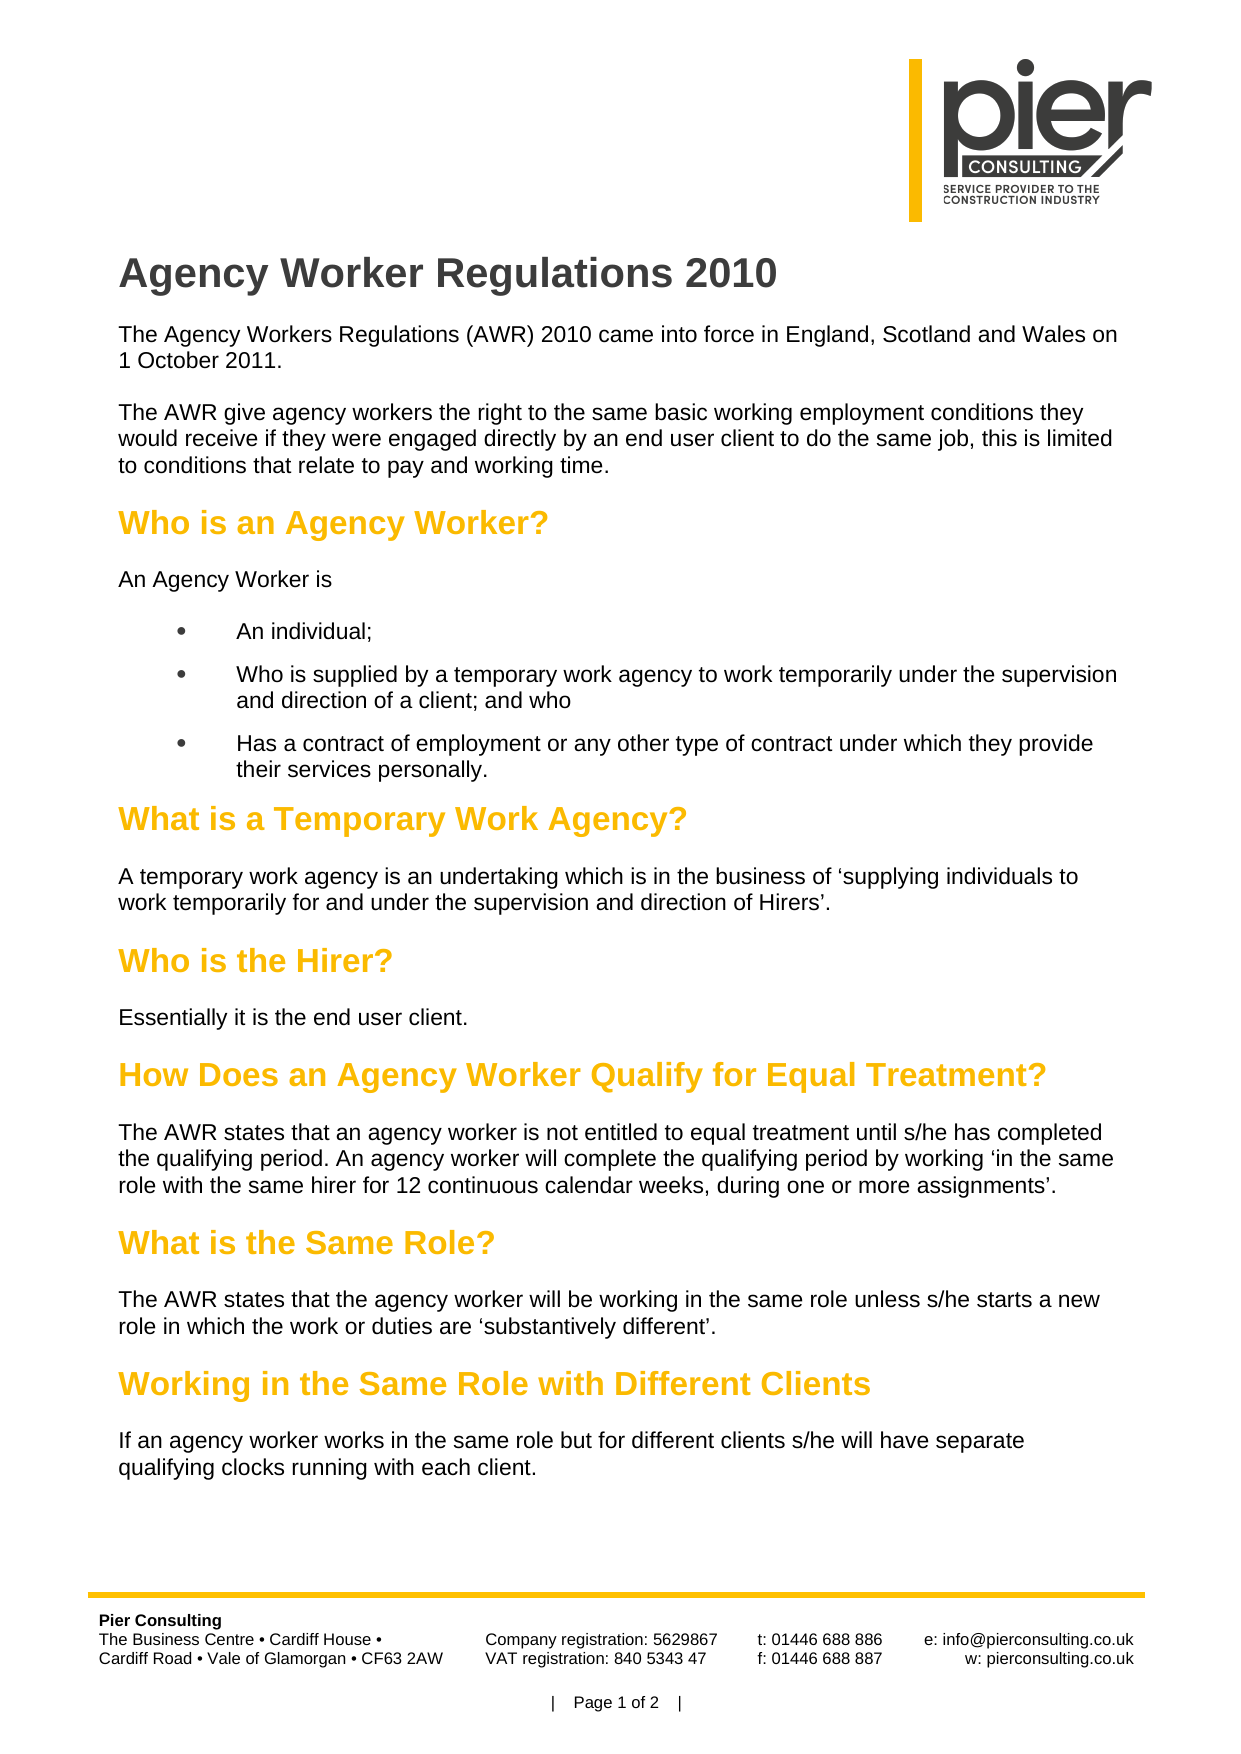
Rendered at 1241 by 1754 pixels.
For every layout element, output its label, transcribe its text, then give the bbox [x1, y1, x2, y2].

text An individual; [177, 618, 1122, 644]
text An Agency Worker is [118, 566, 1122, 593]
subtitle What is a Temporary Work Agency? [118, 799, 1122, 838]
text A temporary work agency is an undertaking which is in the business of ‘supplying individuals to work temporarily for and under the supervision and direction of Hirers’. [118, 863, 1122, 916]
text Who is supplied by a temporary work agency to work temporarily under the supervision and direction of a client; and who [177, 661, 1122, 713]
subtitle Who is the Hirer? [118, 941, 1122, 979]
text Has a contract of employment or any other type of contract under which they provide their services personally. [177, 730, 1122, 783]
text The AWR states that an agency worker is not entitled to equal treatment until s/he has completed the qualifying period. An agency worker will complete the qualifying period by working ‘in the same role with the same hirer for 12 continuous calendar weeks, during one or more assignments’. [118, 1119, 1122, 1198]
subtitle How Does an Agency Worker Qualify for Equal Treatment? [118, 1055, 1122, 1094]
subtitle Agency Worker Regulations 2010 [118, 248, 1122, 296]
subtitle Working in the Same Role with Different Clients [118, 1364, 1122, 1402]
subtitle What is the Same Role? [118, 1223, 1122, 1261]
picture [943, 59, 1152, 204]
text The AWR give agency workers the right to the same basic working employment conditions they would receive if they were engaged directly by an end user client to do the same job, this is limited to conditions that relate to pay and working time. [118, 399, 1122, 478]
text Essentially it is the end user client. [118, 1004, 1122, 1030]
subtitle Who is an Agency Worker? [118, 503, 1122, 541]
text The AWR states that the agency worker will be working in the same role unless s/he starts a new role in which the work or duties are ‘substantively different’. [118, 1286, 1122, 1339]
text If an agency worker works in the same role but for different clients s/he will have separate qualifying clocks running with each client. [118, 1427, 1122, 1480]
text The Agency Workers Regulations (AWR) 2010 came into force in England, Scotland and Wales on 1 October 2011. [118, 321, 1122, 374]
